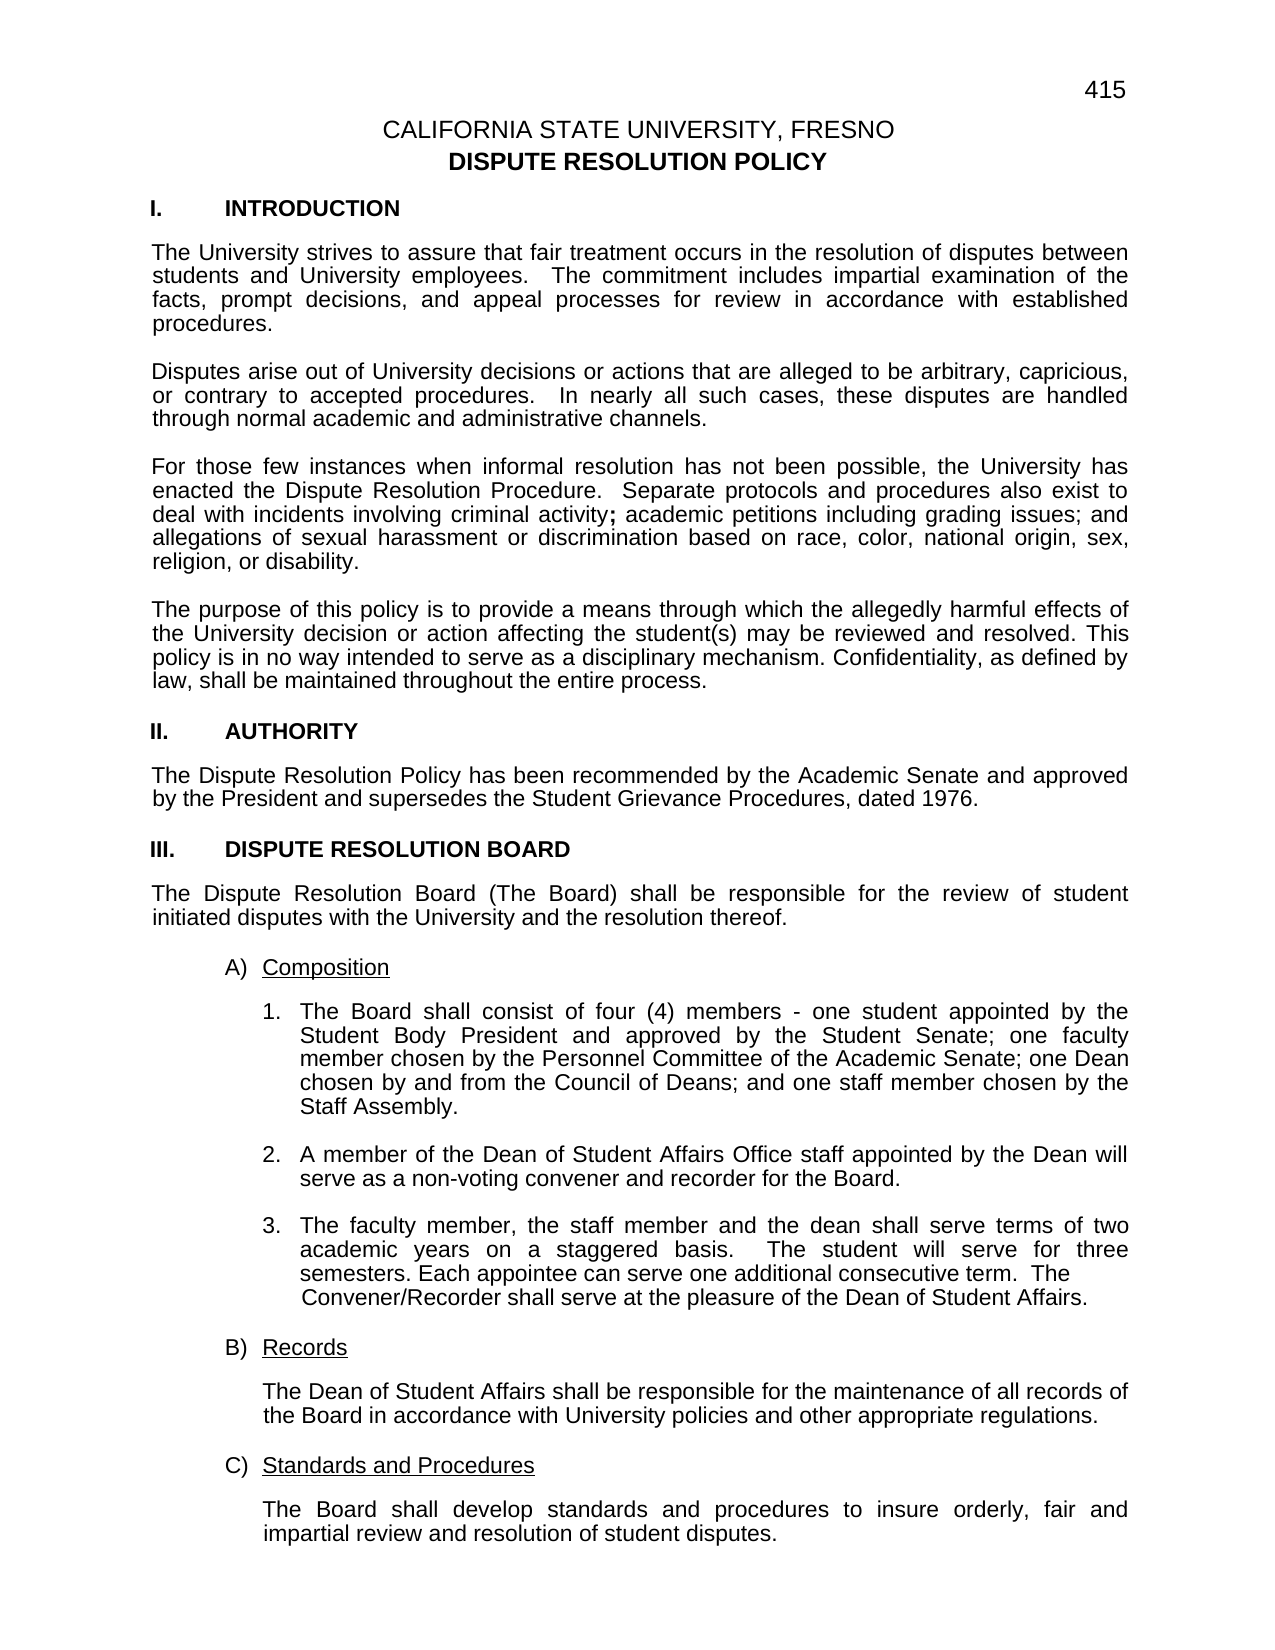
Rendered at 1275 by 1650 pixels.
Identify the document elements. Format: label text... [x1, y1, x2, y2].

text The University strives to assure that fair treatment occurs in the resolution of disputes between students and University employees. The commitment includes impartial examination of the facts, prompt decisions, and appeal processes for review in accordance with established procedures. [151, 241, 1129, 336]
list The Board shall consist of four (4) members - one student appointed by the Student Body President and approved by the Student Senate; one faculty member chosen by the Personnel Committee of the Academic Senate; one Dean chosen by and from the Council of Deans; and one staff member chosen by the Staff Assembly. [262, 1001, 1129, 1119]
text The Dean of Student Affairs shall be responsible for the maintenance of all records of the Board in accordance with University policies and other appropriate regulations. [262, 1381, 1129, 1428]
list Composition [224, 954, 1130, 980]
text Convener/Recorder shall serve at the pleasure of the Dean of Student Affairs. [301, 1286, 1129, 1310]
text The Dispute Resolution Policy has been recommended by the Academic Senate and approved by the President and supersedes the Student Grievance Procedures, dated 1976. [151, 764, 1129, 812]
subtitle DISPUTE RESOLUTION BOARD [149, 836, 1128, 862]
text Disputes arise out of University decisions or actions that are alleged to be arbitrary, capricious, or contrary to accepted procedures. In nearly all such cases, these disputes are handled through normal academic and administrative channels. [151, 361, 1129, 432]
list The faculty member, the staff member and the dean shall serve terms of two academic years on a staggered basis. The student will serve for three semesters. Each appointee can serve one additional consecutive term. The [262, 1215, 1129, 1286]
text DISPUTE RESOLUTION POLICY [151, 147, 1124, 176]
text The Board shall develop standards and procedures to insure orderly, fair and impartial review and resolution of student disputes. [262, 1499, 1129, 1546]
text The purpose of this policy is to provide a means through which the allegedly harmful effects of the University decision or action affecting the student(s) may be reviewed and resolved. This policy is in no way intended to serve as a disciplinary mechanism. Confidentiality, as defined by law, shall be maintained throughout the entire process. [151, 599, 1129, 693]
list A member of the Dean of Student Affairs Office staff appointed by the Dean will serve as a non-voting convener and recorder for the Board. [262, 1143, 1129, 1191]
subtitle INTRODUCTION [149, 195, 1128, 221]
text For those few instances when informal resolution has not been possible, the University has enacted the Dispute Resolution Procedure. Separate protocols and procedures also exist to deal with incidents involving criminal activity; academic petitions including grading issues; and allegations of sexual harassment or discrimination based on race, color, national origin, sex, religion, or disability. [151, 456, 1129, 574]
text CALIFORNIA STATE UNIVERSITY, FRESNO [222, 115, 1056, 144]
text The Dispute Resolution Board (The Board) shall be responsible for the review of student initiated disputes with the University and the resolution thereof. [151, 882, 1129, 930]
subtitle AUTHORITY [149, 718, 1128, 744]
list Standards and Procedures [224, 1452, 1130, 1478]
list Records [224, 1334, 1130, 1360]
